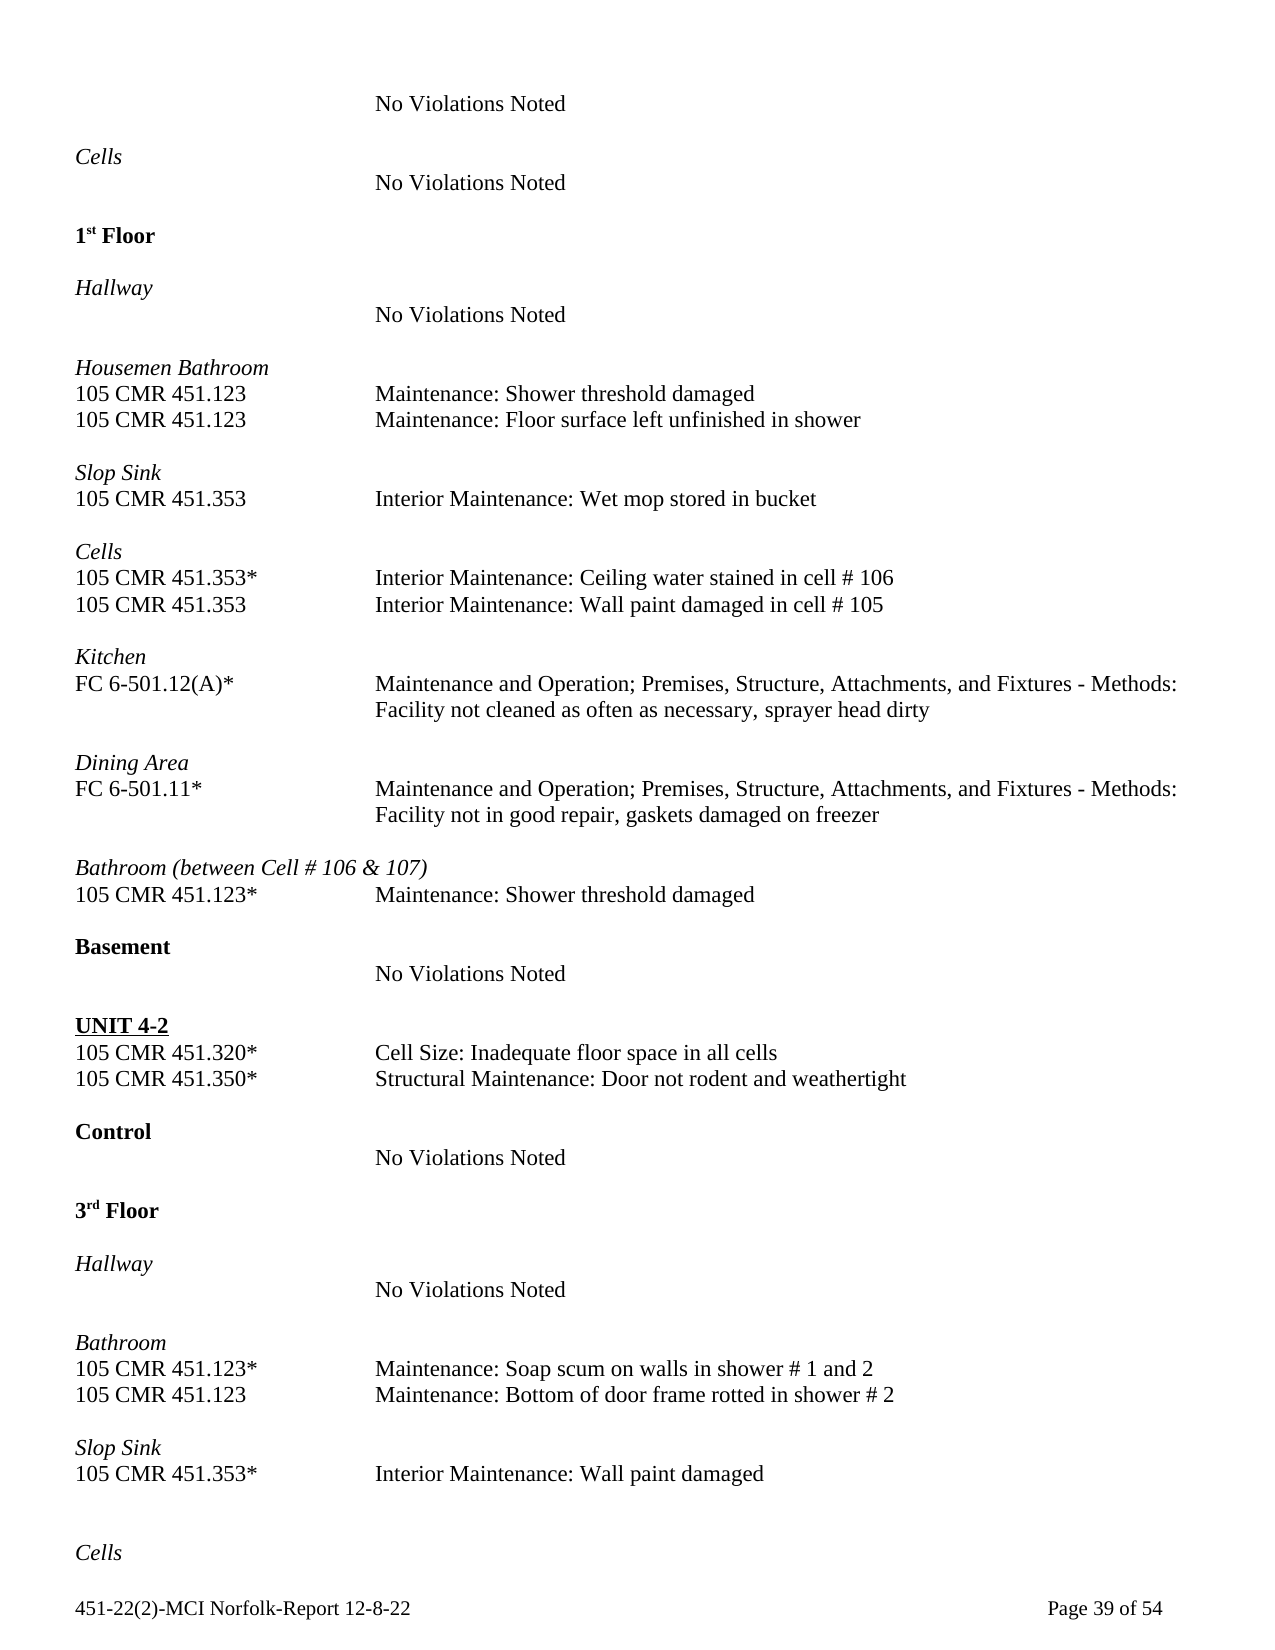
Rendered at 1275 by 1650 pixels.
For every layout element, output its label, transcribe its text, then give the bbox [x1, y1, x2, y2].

text Basement [75, 933, 1200, 960]
text Slop Sink [75, 459, 1200, 485]
text No Violations Noted [75, 169, 1200, 195]
text Dining Area [75, 749, 1200, 775]
text 1st Floor [75, 222, 1200, 248]
text 105 CMR 451.353* Interior Maintenance: Ceiling water stained in cell # 106 [75, 564, 1200, 591]
text 105 CMR 451.123 Maintenance: Bottom of door frame rotted in shower # 2 [75, 1381, 1200, 1408]
text UNIT 4-2 [75, 1012, 1200, 1039]
text 105 CMR 451.320* Cell Size: Inadequate floor space in all cells [75, 1039, 1200, 1065]
text 105 CMR 451.350* Structural Maintenance: Door not rodent and weathertight [75, 1065, 1200, 1091]
text Hallway [75, 274, 1200, 301]
text Cells [75, 143, 1200, 169]
text 105 CMR 451.123* Maintenance: Shower threshold damaged [75, 881, 1200, 907]
text Bathroom [75, 1329, 1200, 1355]
text Cells [75, 1539, 1200, 1566]
text Bathroom (between Cell # 106 & 107) [75, 854, 1200, 881]
text 3rd Floor [75, 1197, 1200, 1223]
text 105 CMR 451.123 Maintenance: Shower threshold damaged [75, 380, 1200, 406]
text No Violations Noted [75, 960, 1200, 986]
text No Violations Noted [75, 301, 1200, 327]
text 105 CMR 451.123* Maintenance: Soap scum on walls in shower # 1 and 2 [75, 1355, 1200, 1381]
text No Violations Noted [75, 1276, 1200, 1302]
text 105 CMR 451.353 Interior Maintenance: Wet mop stored in bucket [75, 485, 1200, 512]
text Cells [75, 538, 1200, 564]
text No Violations Noted [75, 1144, 1200, 1171]
text 105 CMR 451.353* Interior Maintenance: Wall paint damaged [75, 1460, 1200, 1487]
text No Violations Noted [75, 90, 1200, 116]
text FC 6-501.11* Maintenance and Operation; Premises, Structure, Attachments, and Fixtures - Methods: Facility not in good repair, gaskets damaged on freezer [75, 775, 1200, 828]
text Control [75, 1118, 1200, 1144]
text FC 6-501.12(A)* Maintenance and Operation; Premises, Structure, Attachments, and Fixtures - Methods: Facility not cleaned as often as necessary, sprayer head dirty [75, 670, 1200, 722]
text Housemen Bathroom [75, 353, 1200, 380]
text Hallway [75, 1249, 1200, 1276]
text 105 CMR 451.123 Maintenance: Floor surface left unfinished in shower [75, 406, 1200, 433]
text Slop Sink [75, 1434, 1200, 1460]
text Kitchen [75, 643, 1200, 670]
text 105 CMR 451.353 Interior Maintenance: Wall paint damaged in cell # 105 [75, 591, 1200, 617]
